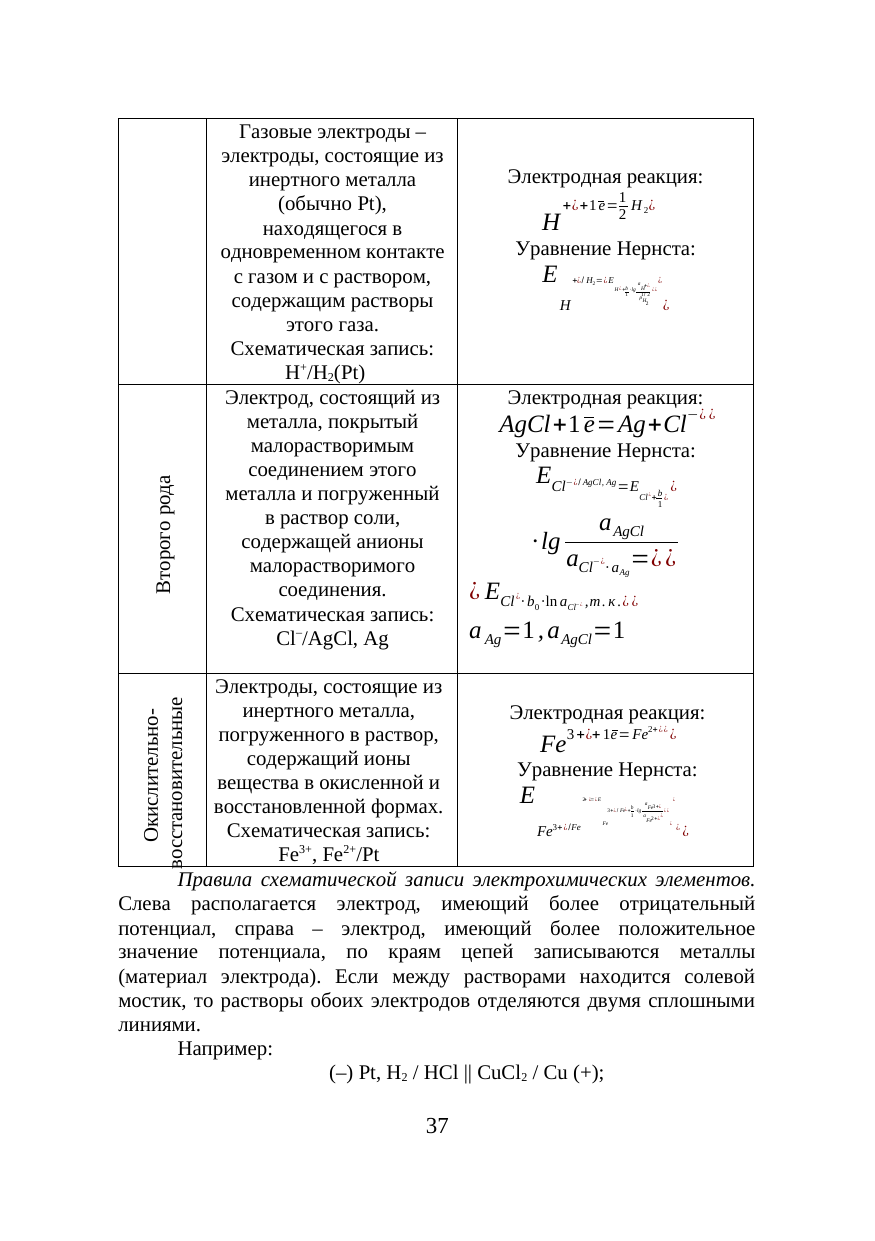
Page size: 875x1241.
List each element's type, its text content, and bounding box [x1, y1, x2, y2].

text Например: [118, 1036, 756, 1060]
table_cell Окислительно-восстановительные [119, 674, 206, 866]
table_cell Второго рода [119, 385, 206, 673]
table_cell Электроды, состоящие из инертного металла, погруженного в раствор, содержащий ионы вещества в окисленной и восстановленной формах. Схематическая запись: Fe3+, Fe2+/Pt [207, 674, 457, 866]
table_cell Электродная реакция: Уравнение Нернста: [458, 119, 753, 384]
table_cell Электродная реакция: Уравнение Нернста: [458, 385, 753, 673]
table_cell Газовые электроды – электроды, состоящие из инертного металла (обычно Pt), находящегося в одновременном контакте с газом и с раствором, содержащим растворы этого газа. Схематическая запись: H+/H2(Pt) [207, 119, 457, 384]
text Правила схематической записи электрохимических элементов. Слева располагается электрод, имеющий более отрицательный потенциал, справа – электрод, имеющий более положительное значение потенциала, по краям цепей записываются металлы (материал электрода). Если между растворами находится солевой мостик, то растворы обоих электродов отделяются двумя сплошными линиями. [118, 867, 756, 1036]
table_cell Электродная реакция: Уравнение Нернста: [458, 674, 753, 866]
text (–) Pt, H2 / HCl || CuCl2 / Cu (+); [118, 1060, 756, 1084]
table_cell Электрод, состоящий из металла, покрытый малорастворимым соединением этого металла и погруженный в раствор соли, содержащей анионы малорастворимого соединения. Схематическая запись: Cl–/AgCl, Ag [207, 385, 457, 673]
